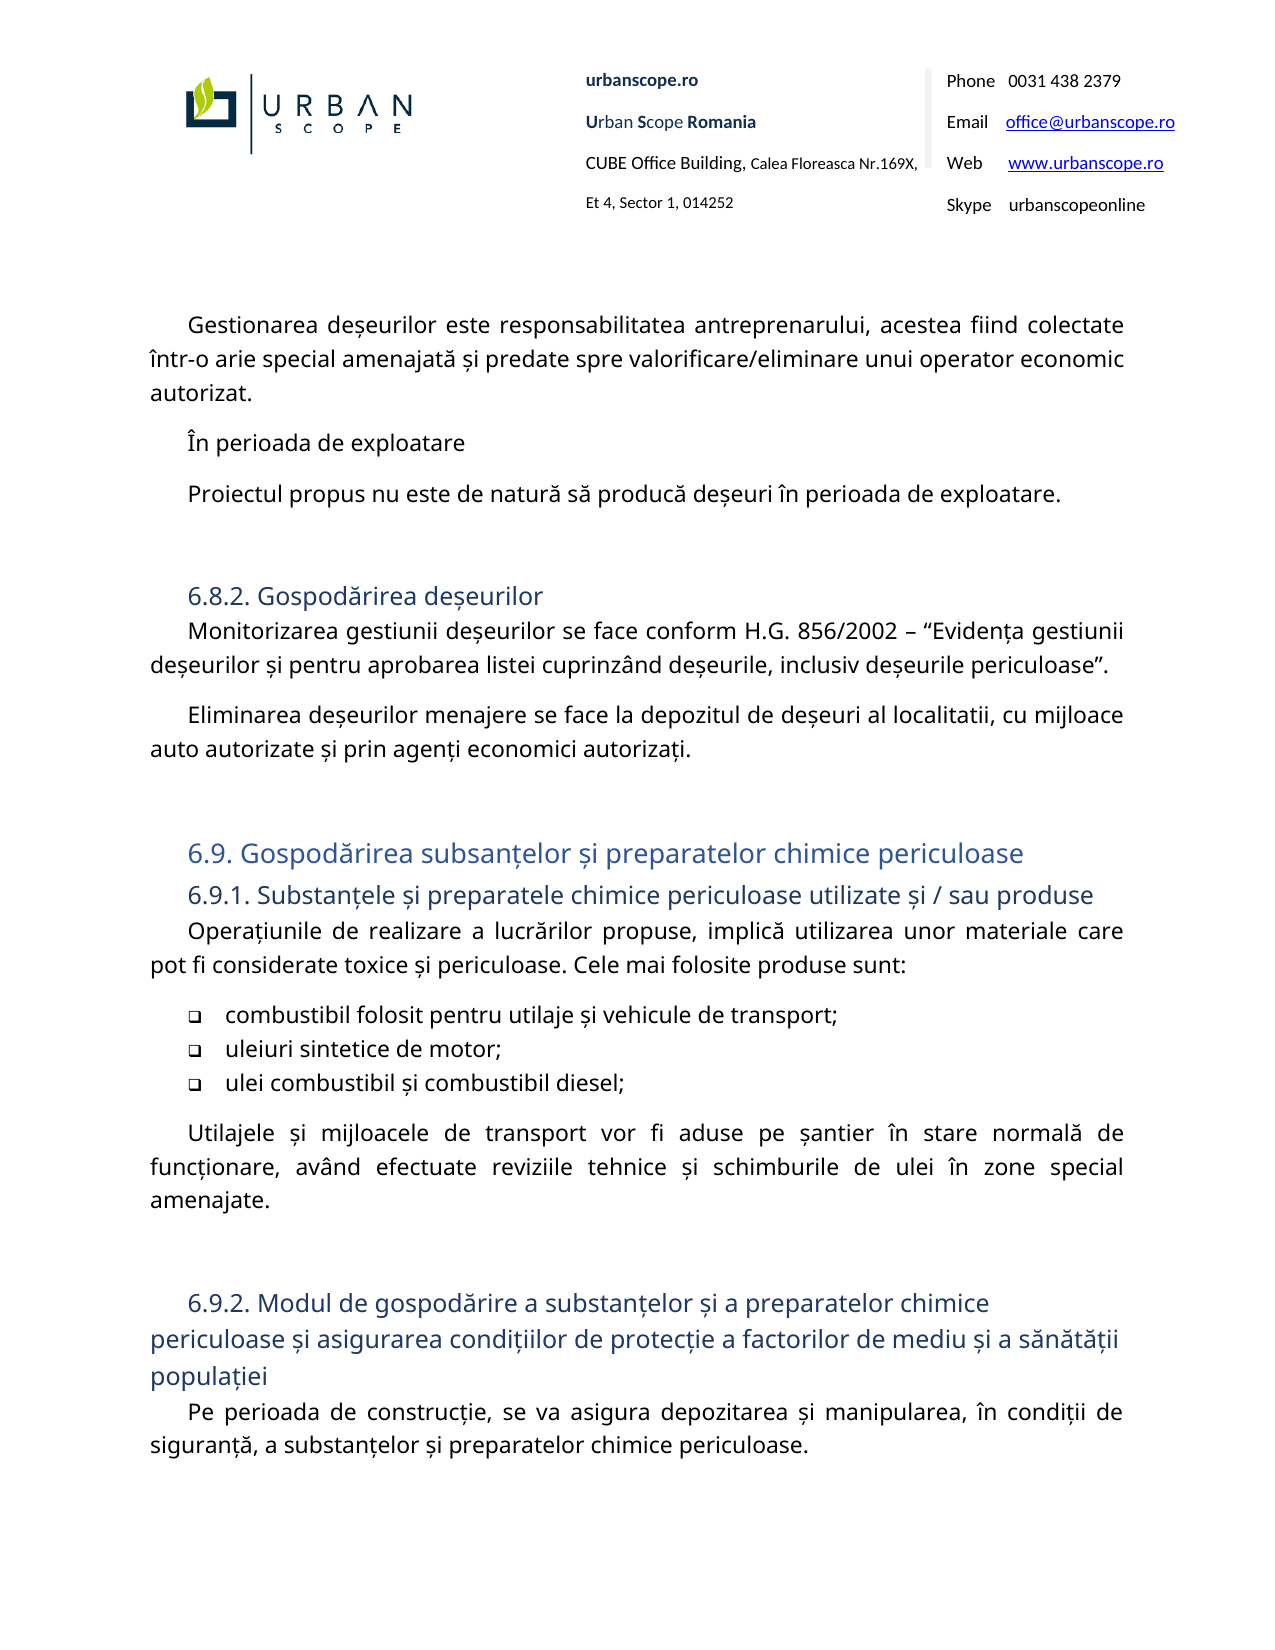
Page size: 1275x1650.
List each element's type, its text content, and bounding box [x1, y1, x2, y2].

subtitle 6.9. Gospodărirea subsanțelor și preparatelor chimice periculoase [187, 834, 1125, 871]
subtitle 6.9.1. Substanțele și preparatele chimice periculoase utilizate și / sau produse [150, 878, 1125, 912]
list combustibil folosit pentru utilaje și vehicule de transport; [187, 999, 1125, 1030]
text Operațiunile de realizare a lucrărilor propuse, implică utilizarea unor materiale care pot fi considerate toxice și periculoase. Cele mai folosite produse sunt: [150, 915, 1125, 980]
list uleiuri sintetice de motor; [187, 1033, 1125, 1064]
text Eliminarea deșeurilor menajere se face la depozitul de deșeuri al localitatii, cu mijloace auto autorizate și prin agenți economici autorizați. [150, 699, 1125, 764]
text Proiectul propus nu este de natură să producă deșeuri în perioada de exploatare. [150, 478, 1125, 509]
subtitle 6.8.2. Gospodărirea deșeurilor [150, 578, 1125, 613]
text Gestionarea deșeurilor este responsabilitatea antreprenarului, acestea fiind colectate într-o arie special amenajată și predate spre valorificare/eliminare unui operator economic autorizat. [150, 309, 1125, 408]
subtitle 6.9.2. Modul de gospodărire a substanțelor și a preparatelor chimice periculoase și asigurarea condițiilor de protecție a factorilor de mediu și a sănătății populației [150, 1285, 1125, 1393]
text Pe perioada de construcție, se va asigura depozitarea și manipularea, în condiții de siguranță, a substanțelor și preparatelor chimice periculoase. [150, 1396, 1125, 1461]
picture [171, 57, 424, 167]
text Monitorizarea gestiunii deșeurilor se face conform H.G. 856/2002 – “Evidența gestiunii deșeurilor și pentru aprobarea listei cuprinzând deșeurile, inclusiv deșeurile periculoase”. [150, 615, 1125, 680]
list ulei combustibil și combustibil diesel; [187, 1066, 1125, 1098]
text În perioada de exploatare [150, 427, 1125, 458]
text Utilajele și mijloacele de transport vor fi aduse pe șantier în stare normală de funcționare, având efectuate reviziile tehnice și schimburile de ulei în zone special amenajate. [150, 1117, 1125, 1216]
